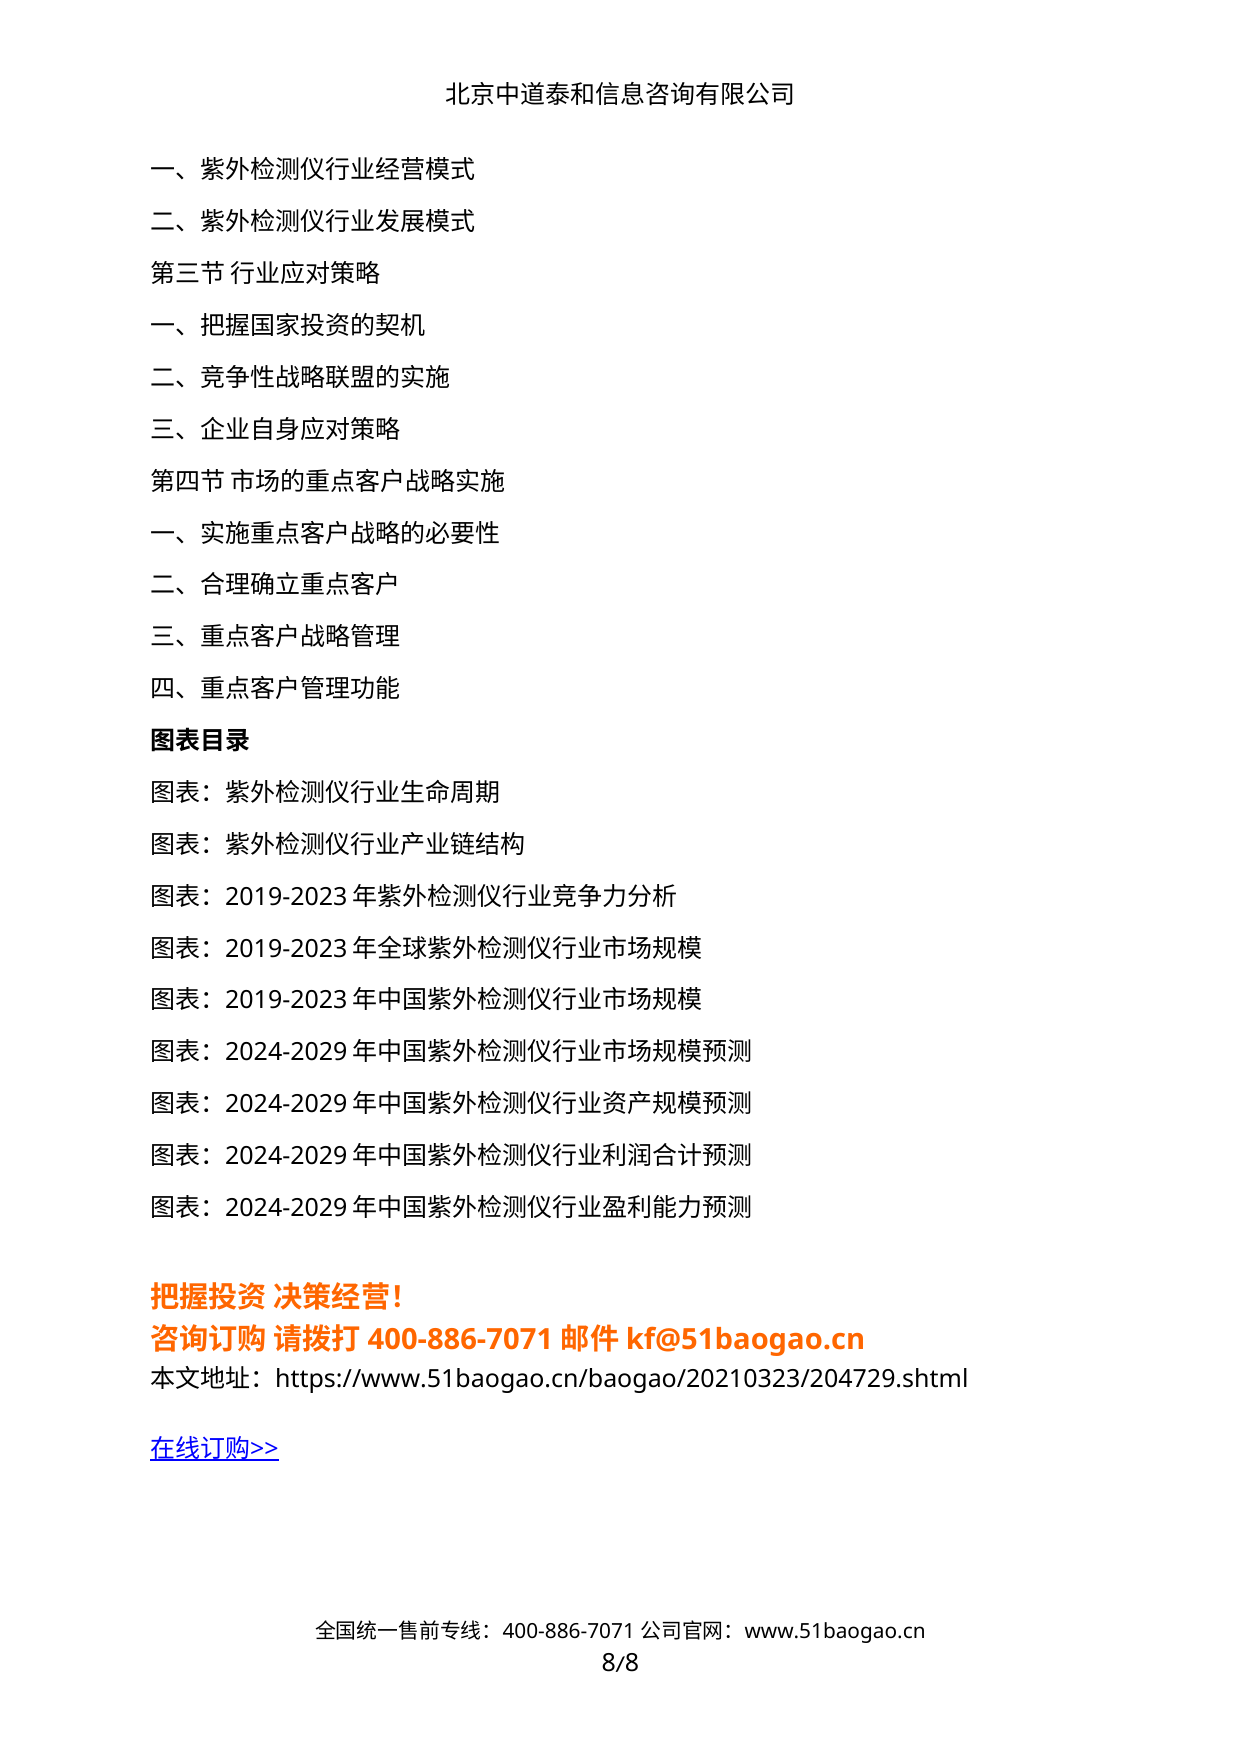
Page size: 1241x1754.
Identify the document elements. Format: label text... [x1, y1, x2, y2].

text 二、紫外检测仪行业发展模式 [150, 202, 1090, 238]
text 第四节 市场的重点客户战略实施 [150, 461, 1090, 497]
text 四、重点客户管理功能 [150, 669, 1090, 705]
text 三、企业自身应对策略 [150, 409, 1090, 446]
text 把握投资 决策经营！咨询订购 请拨打 400-886-7071 邮件 kf@51baogao.cn本文地址：https://www.51baogao.cn/baogao/20210323/204729.shtml [150, 1239, 1090, 1394]
text 第三节 行业应对策略 [150, 254, 1090, 290]
text 图表目录 [150, 721, 1090, 757]
text 一、紫外检测仪行业经营模式 [150, 150, 1090, 186]
text 图表：2024-2029年中国紫外检测仪行业市场规模预测 [150, 1032, 1090, 1068]
text 二、合理确立重点客户 [150, 565, 1090, 601]
text 图表：紫外检测仪行业产业链结构 [150, 824, 1090, 861]
text 一、实施重点客户战略的必要性 [150, 513, 1090, 549]
text 二、竞争性战略联盟的实施 [150, 357, 1090, 394]
text 一、把握国家投资的契机 [150, 306, 1090, 342]
text 图表：2024-2029年中国紫外检测仪行业利润合计预测 [150, 1136, 1090, 1172]
text 图表：紫外检测仪行业生命周期 [150, 772, 1090, 809]
text 图表：2024-2029年中国紫外检测仪行业资产规模预测 [150, 1084, 1090, 1120]
text 三、重点客户战略管理 [150, 617, 1090, 653]
text 图表：2019-2023年中国紫外检测仪行业市场规模 [150, 980, 1090, 1016]
text 图表：2019-2023年紫外检测仪行业竞争力分析 [150, 876, 1090, 912]
text 图表：2019-2023年全球紫外检测仪行业市场规模 [150, 928, 1090, 964]
text 在线订购>> [150, 1394, 1090, 1465]
text 图表：2024-2029年中国紫外检测仪行业盈利能力预测 [150, 1187, 1090, 1224]
